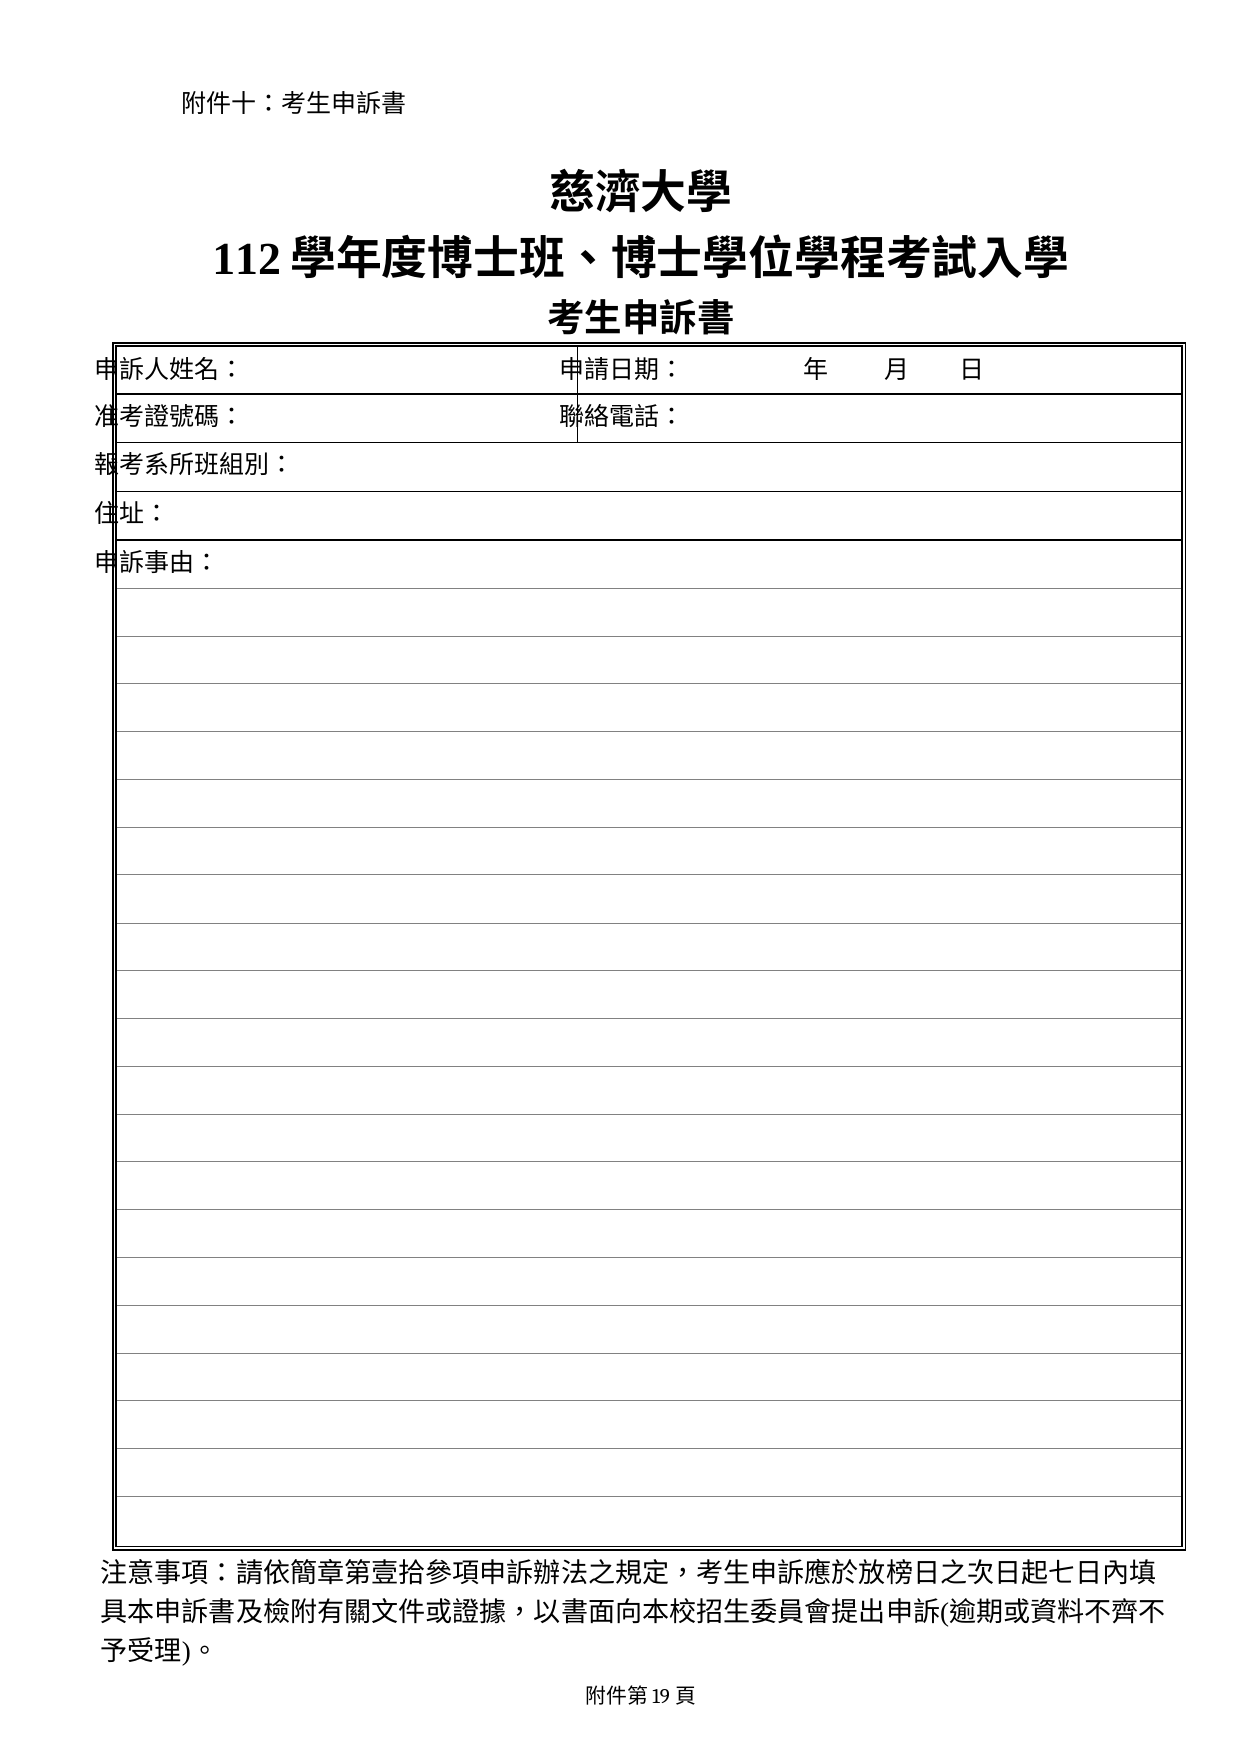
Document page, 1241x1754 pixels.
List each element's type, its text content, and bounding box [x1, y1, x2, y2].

table_cell [117, 780, 1181, 827]
table_cell 報考系所班組別： [117, 443, 1181, 491]
table_header 申請日期： 年 月 日 [578, 347, 1181, 393]
table_cell [117, 732, 1181, 779]
table_cell [117, 971, 1181, 1018]
table_cell [117, 637, 1181, 683]
table_cell [117, 684, 1181, 731]
table_cell 准考證號碼： [117, 395, 577, 442]
table_cell [117, 1115, 1181, 1161]
table_cell [117, 828, 1181, 874]
text 慈濟大學 [100, 155, 1181, 222]
table_cell [117, 1354, 1181, 1400]
table_cell [117, 589, 1181, 636]
text 注意事項：請依簡章第壹拾參項申訴辦法之規定，考生申訴應於放榜日之次日起七日內填具本申訴書及檢附有關文件或證據，以書面向本校招生委員會提出申訴(逾期或資料不齊不予受理)。 [100, 1551, 1181, 1668]
table_cell 住址： [117, 492, 1181, 539]
table_cell 申訴事由： [117, 541, 1181, 588]
table_cell [117, 1210, 1181, 1257]
table_cell [117, 875, 1181, 922]
table_cell [117, 1162, 1181, 1209]
text 112學年度博士班、博士學位學程考試入學 [100, 222, 1181, 288]
table_cell [117, 1497, 1181, 1546]
table_cell [117, 1449, 1181, 1496]
table_cell 聯絡電話： [578, 395, 1181, 442]
table_cell [117, 1401, 1181, 1448]
table_cell [117, 1258, 1181, 1305]
table_cell [117, 924, 1181, 970]
table_cell [117, 1019, 1181, 1066]
text 附件十：考生申訴書 [181, 84, 1182, 120]
table_cell [117, 1067, 1181, 1113]
table_cell [117, 1306, 1181, 1352]
table_header 申訴人姓名： [117, 347, 577, 393]
text 考生申訴書 [100, 288, 1181, 342]
